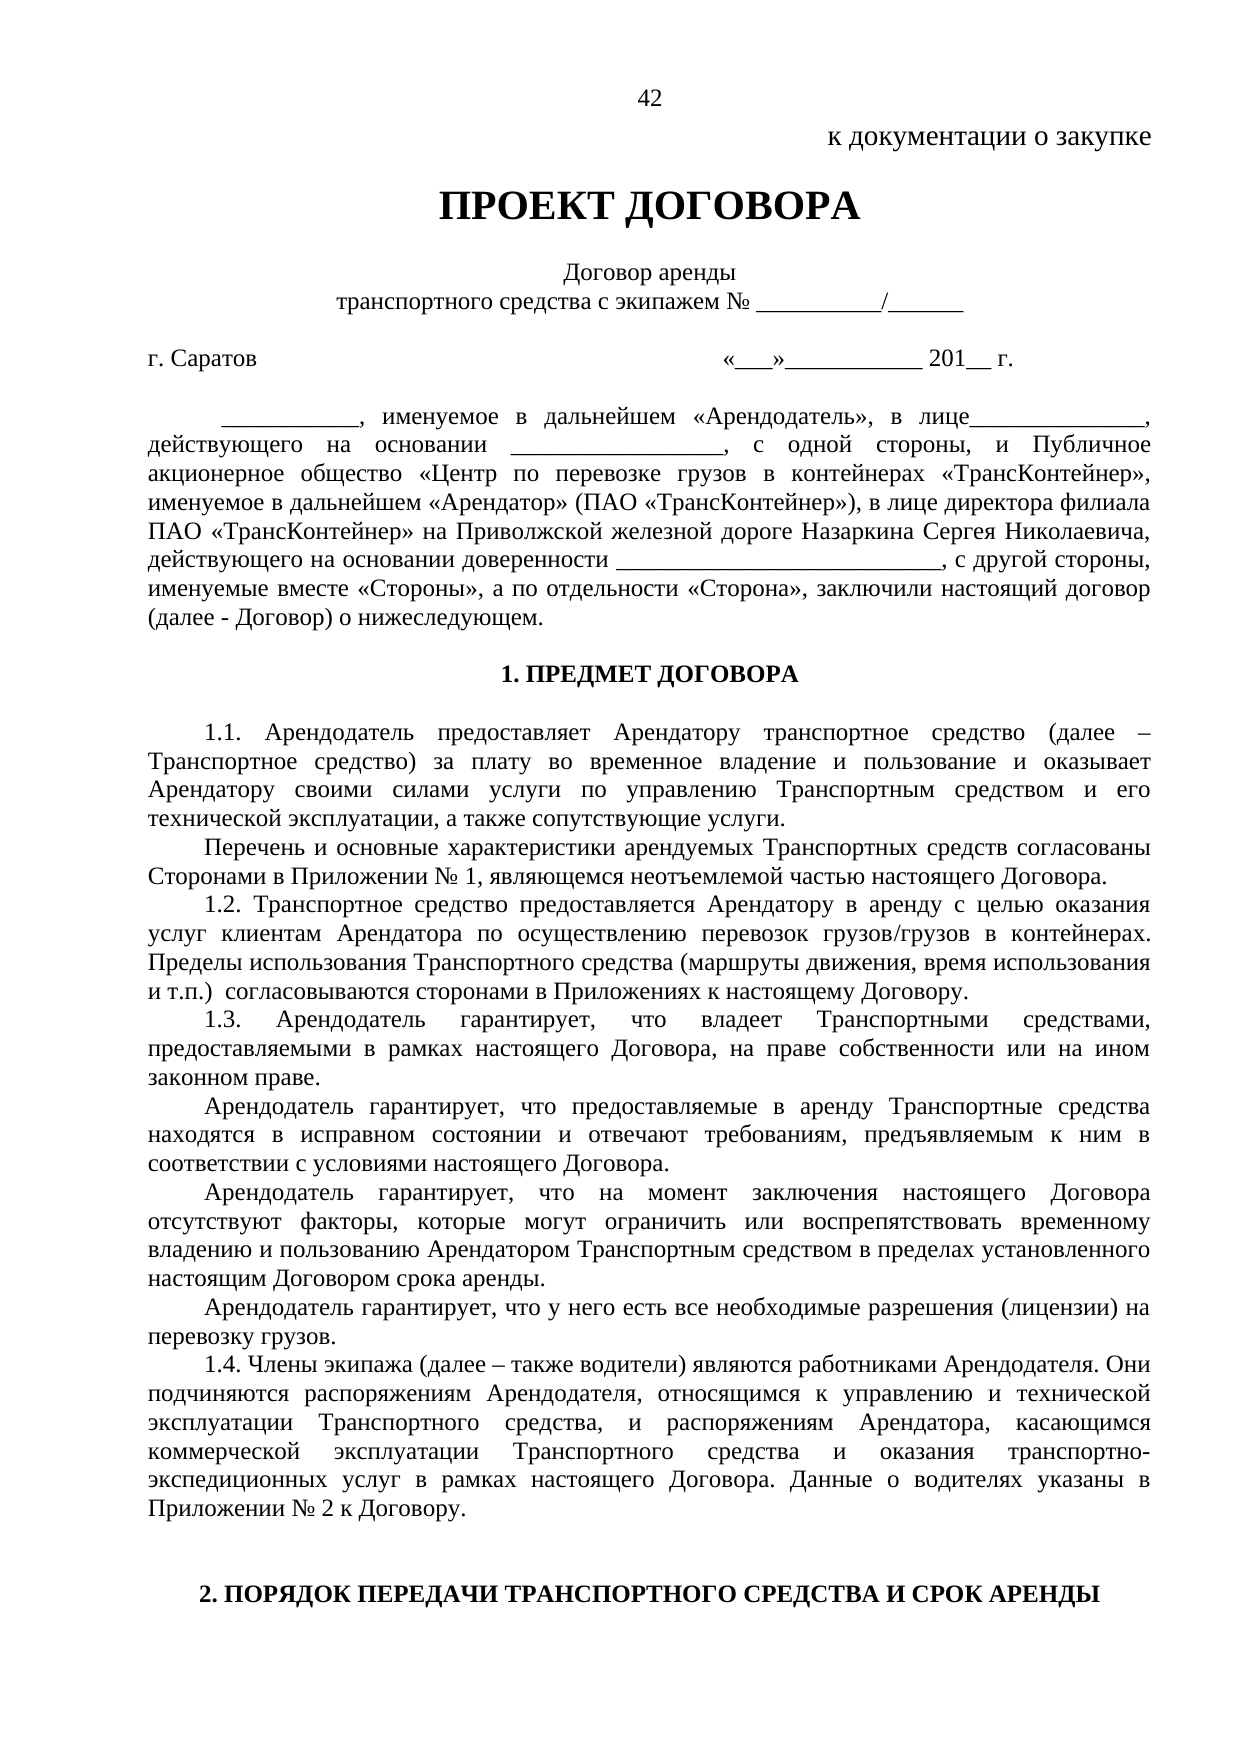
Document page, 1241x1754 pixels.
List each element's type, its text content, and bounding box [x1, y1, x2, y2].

text Арендодатель гарантирует, что предоставляемые в аренду Транспортные средства находятся в исправном состоянии и отвечают требованиям, предъявляемым к ним в соответствии с условиями настоящего Договора. [148, 1091, 1152, 1177]
text Перечень и основные характеристики арендуемых Транспортных средств согласованы Сторонами в Приложении № 1, являющемся неотъемлемой частью настоящего Договора. [148, 832, 1152, 889]
text ПРОЕКТ ДОГОВОРА [148, 180, 1152, 228]
text г. Саратов «___»___________ 201__ г. [148, 343, 1152, 372]
text 1.4. Члены экипажа (далее – также водители) являются работниками Арендодателя. Они подчиняются распоряжениям Арендодателя, относящимся к управлению и технической эксплуатации Транспортного средства, и распоряжениям Арендатора, касающимся коммерческой эксплуатации Транспортного средства и оказания транспортно-экспедиционных услуг в рамках настоящего Договора. Данные о водителях указаны в Приложении № 2 к Договору. [148, 1349, 1152, 1522]
text ___________, именуемое в дальнейшем «Арендодатель», в лице______________, действующего на основании _________________, с одной стороны, и Публичное акционерное общество «Центр по перевозке грузов в контейнерах «ТрансКонтейнер», именуемое в дальнейшем «Арендатор» (ПАО «ТрансКонтейнер»), в лице директора филиала ПАО «ТрансКонтейнер» на Приволжской железной дороге Назаркина Сергея Николаевича, действующего на основании доверенности __________________________, с другой стороны, именуемые вместе «Стороны», а по отдельности «Сторона», заключили настоящий договор (далее - Договор) о нижеследующем. [148, 401, 1152, 631]
text к документации о закупке [148, 118, 1152, 152]
text Арендодатель гарантирует, что у него есть все необходимые разрешения (лицензии) на перевозку грузов. [148, 1292, 1152, 1349]
text Договор аренды [148, 257, 1152, 286]
text транспортного средства с экипажем № __________/______ [148, 286, 1152, 314]
text 1.3. Арендодатель гарантирует, что владеет Транспортными средствами, предоставляемыми в рамках настоящего Договора, на праве собственности или на ином законном праве. [148, 1004, 1152, 1091]
text 2. ПОРЯДОК ПЕРЕДАЧИ ТРАНСПОРТНОГО СРЕДСТВА И СРОК АРЕНДЫ [148, 1579, 1152, 1608]
text 1.2. Транспортное средство предоставляется Арендатору в аренду с целью оказания услуг клиентам Арендатора по осуществлению перевозок грузов/грузов в контейнерах. Пределы использования Транспортного средства (маршруты движения, время использования и т.п.) согласовываются сторонами в Приложениях к настоящему Договору. [148, 889, 1152, 1004]
text Арендодатель гарантирует, что на момент заключения настоящего Договора отсутствуют факторы, которые могут ограничить или воспрепятствовать временному владению и пользованию Арендатором Транспортным средством в пределах установленного настоящим Договором срока аренды. [148, 1177, 1152, 1292]
text 1.1. Арендодатель предоставляет Арендатору транспортное средство (далее – Транспортное средство) за плату во временное владение и пользование и оказывает Арендатору своими силами услуги по управлению Транспортным средством и его технической эксплуатации, а также сопутствующие услуги. [148, 717, 1152, 832]
text 1. ПРЕДМЕТ ДОГОВОРА [148, 659, 1152, 688]
